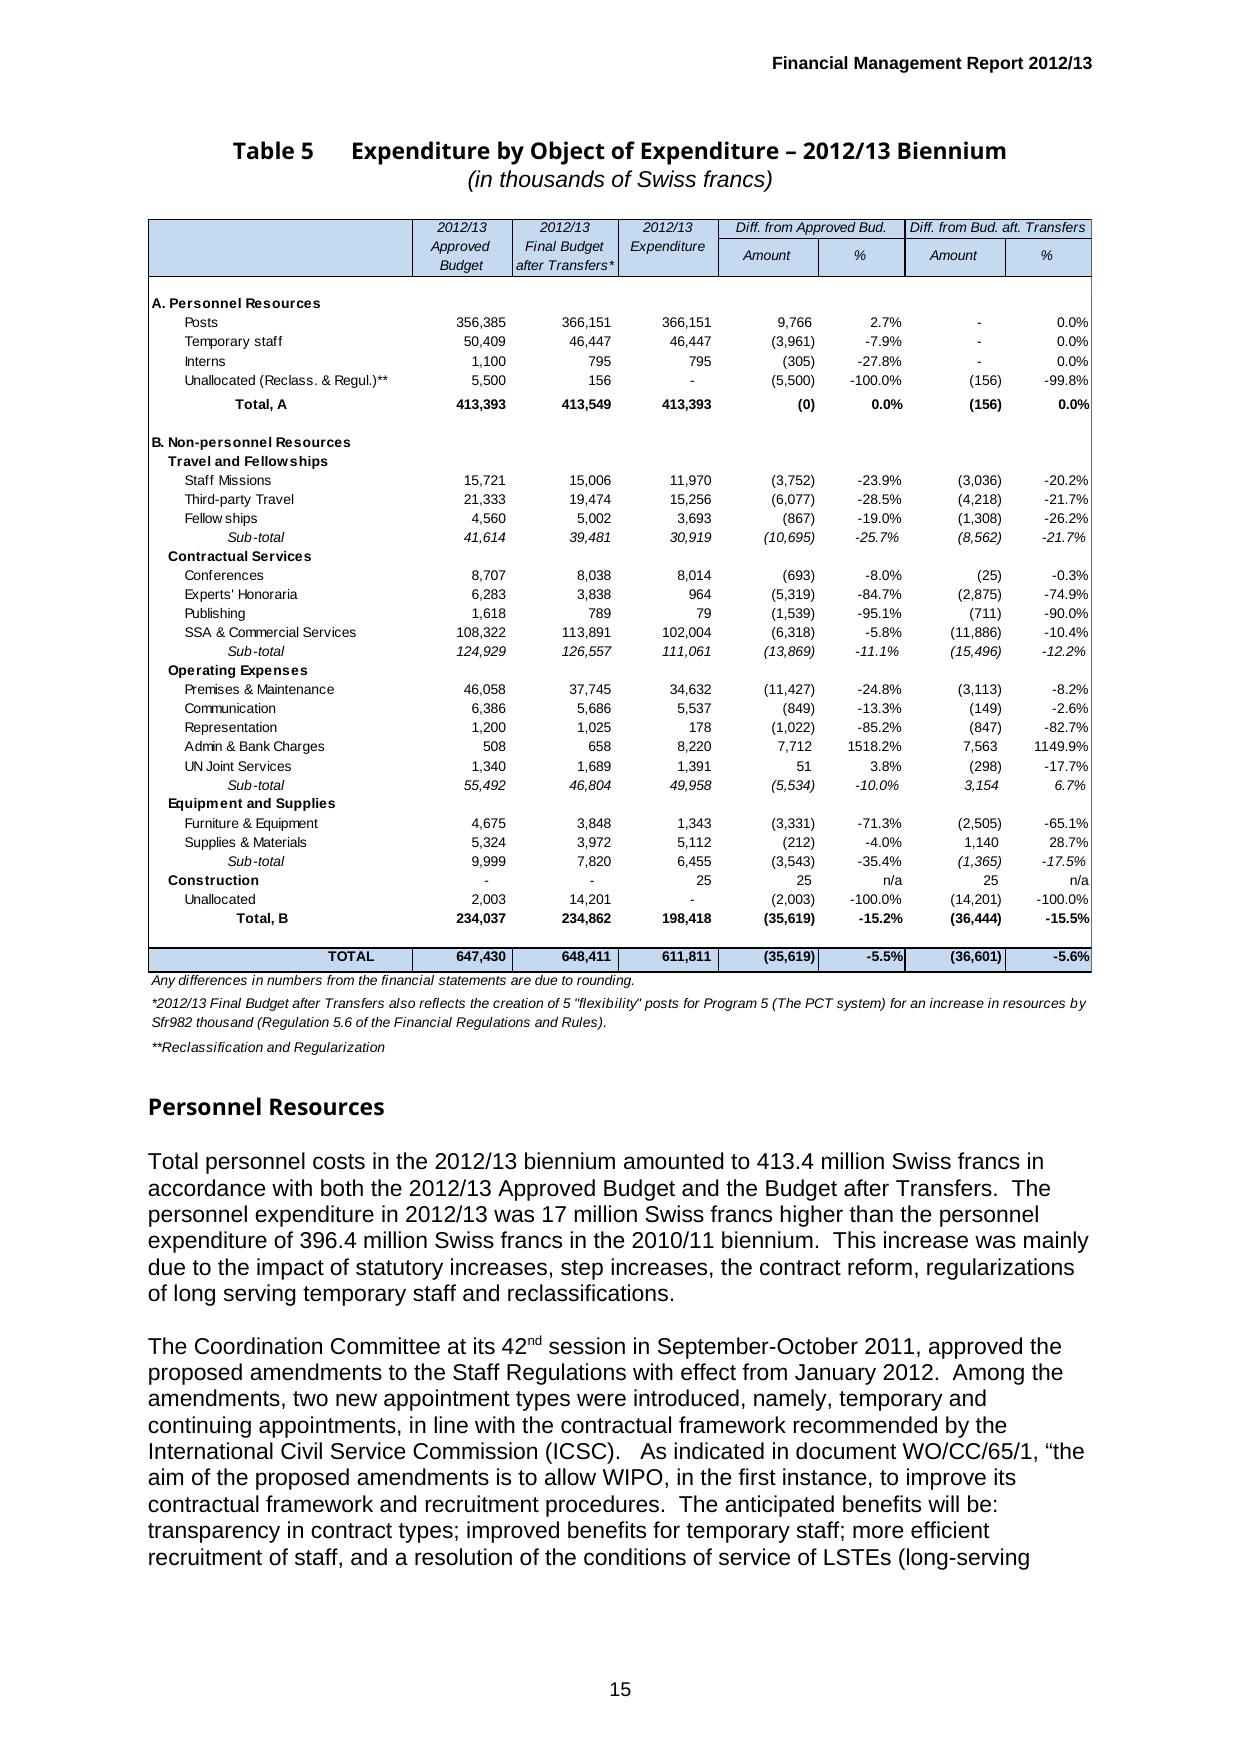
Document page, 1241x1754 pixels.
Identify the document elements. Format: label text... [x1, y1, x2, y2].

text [148, 1333, 1092, 1570]
text Total personnel costs in the 2012/13 biennium amounted to 413.4 million Swiss francs in accordance with both the 2012/13 Approved Budget and the Budget after Transfers. The personnel expenditure in 2012/13 was 17 million Swiss francs higher than the personnel expenditure of 396.4 million Swiss francs in the 2010/11 biennium. This increase was mainly due to the impact of statutory increases, step increases, the contract reform, regularizations of long serving temporary staff and reclassifications. [148, 1148, 1092, 1306]
subtitle Personnel Resources [148, 1091, 1092, 1122]
subtitle Table 5 Expenditure by Object of Expenditure – 2012/13 Biennium [148, 135, 1092, 166]
text (in thousands of Swiss francs) [148, 166, 1092, 192]
